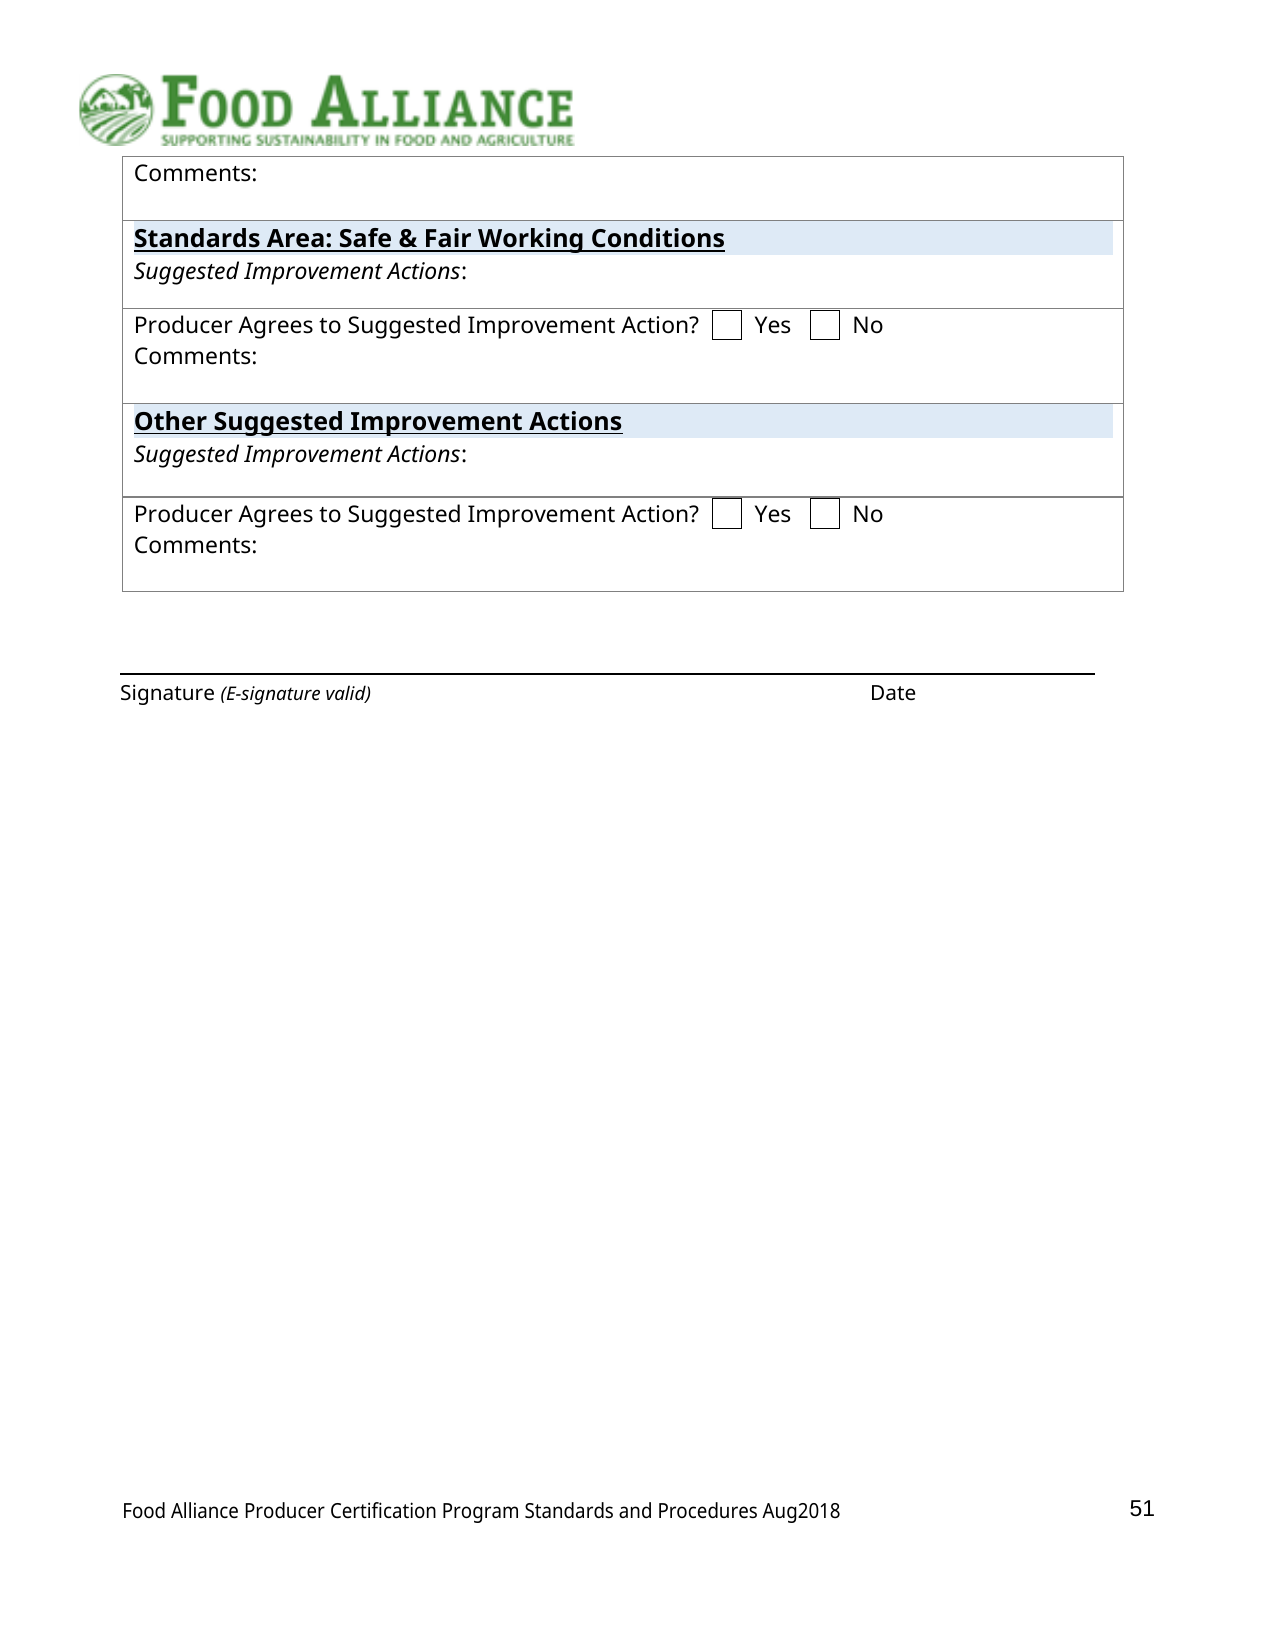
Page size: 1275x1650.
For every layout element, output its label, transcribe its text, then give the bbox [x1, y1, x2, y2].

table_cell Standards Area: Safe & Fair Working Conditions Suggested Improvement Actions: [123, 221, 1123, 308]
text Signature (E-signature valid) Date [120, 678, 1155, 706]
table_cell Other Suggested Improvement Actions Suggested Improvement Actions: [123, 404, 1123, 496]
picture [78, 74, 575, 146]
table_cell Producer Agrees to Suggested Improvement Action? Yes No Comments: [123, 309, 1123, 403]
table_cell Producer Agrees to Suggested Improvement Action? Yes No Comments: [123, 498, 1123, 591]
table_cell Producer Agrees to Suggested Improvement Action? Yes No Comments: [123, 157, 1123, 220]
